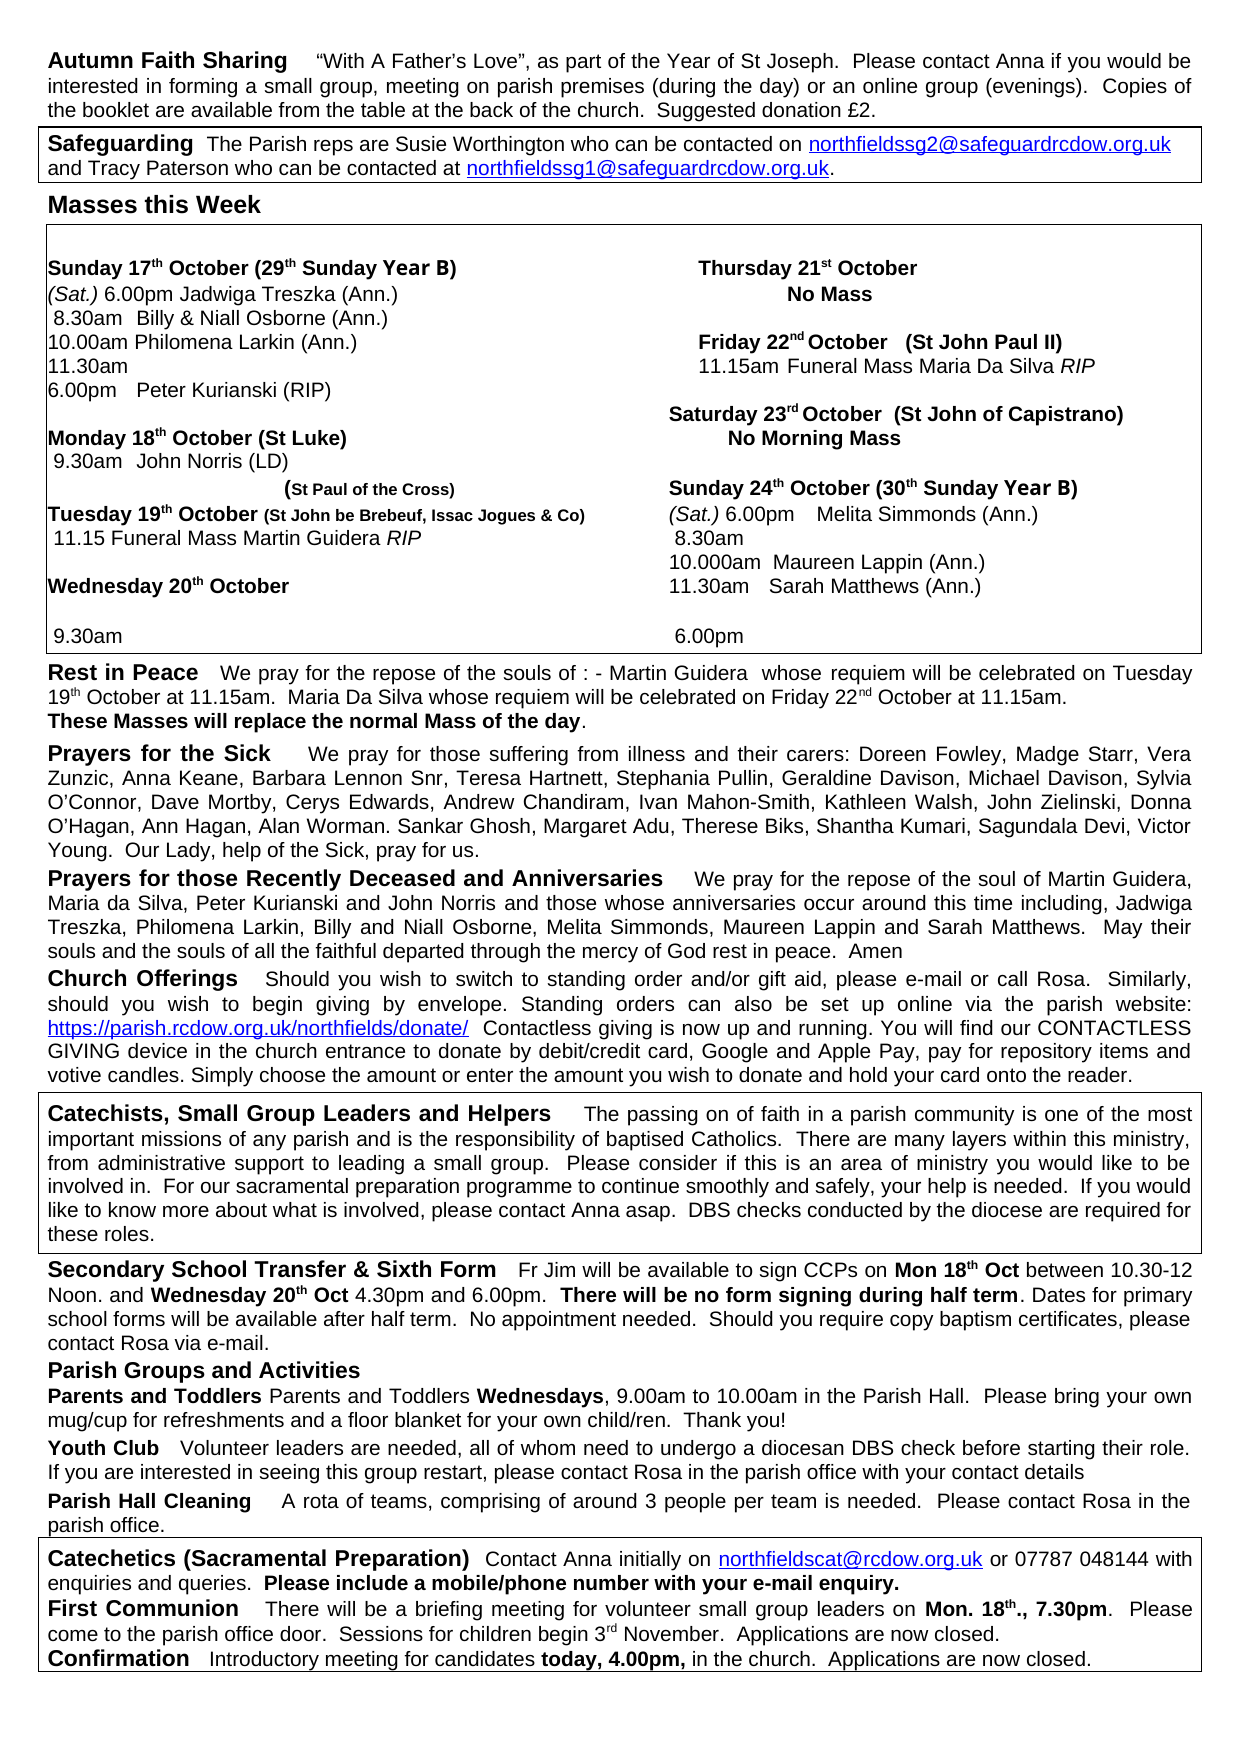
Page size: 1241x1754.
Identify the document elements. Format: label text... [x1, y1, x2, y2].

text Youth Club Volunteer leaders are needed, all of whom need to undergo a diocesan DBS check before starting their role. If you are interested in seeing this group restart, please contact Rosa in the parish office with your contact details [47, 1436, 1193, 1484]
text Prayers for those Recently Deceased and Anniversaries We pray for the repose of the soul of Martin Guidera, Maria da Silva, Peter Kurianski and John Norris and those whose anniversaries occur around this time including, Jadwiga Treszka, Philomena Larkin, Billy and Niall Osborne, Melita Simmonds, Maureen Lappin and Sarah Matthews. May their souls and the souls of all the faithful departed through the mercy of God rest in peace. Amen [47, 864, 1193, 963]
text Safeguarding The Parish reps are Susie Worthington who can be contacted on northfieldssg2@safeguardrcdow.org.uk [39, 128, 1201, 153]
text Masses this Week [47, 190, 1193, 219]
text Monday 18th October (St Luke) No Morning Mass [47, 425, 1193, 449]
text Secondary School Transfer & Sixth Form Fr Jim will be available to sign CCPs on Mon 18th Oct between 10.30-12 Noon. and Wednesday 20th Oct 4.30pm and 6.00pm. There will be no form signing during half term. Dates for primary school forms will be available after half term. No appointment needed. Should you require copy baptism certificates, please contact Rosa via e-mail. [47, 1256, 1193, 1355]
text 9.30am John Norris (LD) [47, 449, 1193, 473]
text Saturday 23rd October (St John of Capistrano) [47, 401, 1193, 425]
text Sunday 17th October (29th Sunday Year B) Thursday 21st October [47, 253, 1193, 282]
text Prayers for the Sick We pray for those suffering from illness and their carers: Doreen Fowley, Madge Starr, Vera Zunzic, Anna Keane, Barbara Lennon Snr, Teresa Hartnett, Stephania Pullin, Geraldine Davison, Michael Davison, Sylvia O’Connor, Dave Mortby, Cerys Edwards, Andrew Chandiram, Ivan Mahon-Smith, Kathleen Walsh, John Zielinski, Donna O’Hagan, Ann Hagan, Alan Worman. Sankar Ghosh, Margaret Adu, Therese Biks, Shantha Kumari, Sagundala Devi, Victor Young. Our Lady, help of the Sick, pray for us. [47, 740, 1193, 862]
text Tuesday 19th October (St John be Brebeuf, Issac Jogues & Co) (Sat.) 6.00pm Melita Simmonds (Ann.) [47, 502, 1193, 526]
text 11.30am 11.15am Funeral Mass Maria Da Silva RIP [47, 353, 1193, 377]
text These Masses will replace the normal Mass of the day. [47, 709, 1193, 733]
text Parish Hall Cleaning A rota of teams, comprising of around 3 people per team is needed. Please contact Rosa in the parish office. [47, 1489, 1193, 1537]
text Autumn Faith Sharing “With A Father’s Love”, as part of the Year of St Joseph. Please contact Anna if you would be interested in forming a small group, meeting on parish premises (during the day) or an online group (evenings). Copies of the booklet are available from the table at the back of the church. Suggested donation £2. [47, 47, 1193, 122]
text (St Paul of the Cross) Sunday 24th October (30th Sunday Year B) [47, 473, 1193, 502]
text 10.000am Maureen Lappin (Ann.) [47, 549, 1193, 573]
text 8.30am Billy & Niall Osborne (Ann.) [47, 306, 1193, 329]
text Parish Groups and Activities [47, 1357, 1193, 1383]
text 10.00am Philomena Larkin (Ann.) Friday 22nd October (St John Paul II) [47, 329, 1193, 353]
text 11.15 Funeral Mass Martin Guidera RIP 8.30am [47, 526, 1193, 549]
text 9.30am 6.00pm [47, 624, 1193, 648]
text (Sat.) 6.00pm Jadwiga Treszka (Ann.) No Mass [47, 282, 1193, 306]
text Wednesday 20th October 11.30am Sarah Matthews (Ann.) [47, 573, 1193, 597]
text Church Offerings Should you wish to switch to standing order and/or gift aid, please e-mail or call Rosa. Similarly, should you wish to begin giving by envelope. Standing orders can also be set up online via the parish website: https://parish.rcdow.org.uk/northfields/donate/ Contactless giving is now up and running. You will find our CONTACTLESS GIVING device in the church entrance to donate by debit/credit card, Google and Apple Pay, pay for repository items and votive candles. Simply choose the amount or enter the amount you wish to donate and hold your card onto the reader. [47, 965, 1193, 1087]
text 6.00pm Peter Kurianski (RIP) [47, 377, 1193, 401]
text Catechists, Small Group Leaders and Helpers The passing on of faith in a parish community is one of the most important missions of any parish and is the responsibility of baptised Catholics. There are many layers within this ministry, from administrative support to leading a small group. Please consider if this is an area of ministry you would like to be involved in. For our sacramental preparation programme to continue smoothly and safely, your help is needed. If you would like to know more about what is involved, please contact Anna asap. DBS checks conducted by the diocese are required for these roles. [47, 1100, 1193, 1246]
text Rest in Peace We pray for the repose of the souls of : - Martin Guidera whose requiem will be celebrated on Tuesday 19th October at 11.15am. Maria Da Silva whose requiem will be celebrated on Friday 22nd October at 11.15am. [47, 658, 1193, 709]
text Parents and Toddlers Parents and Toddlers Wednesdays, 9.00am to 10.00am in the Parish Hall. Please bring your own mug/cup for refreshments and a floor blanket for your own child/ren. Thank you! [47, 1383, 1193, 1431]
text Confirmation Introductory meeting for candidates today, 4.00pm, in the church. Applications are now closed. [47, 1645, 1193, 1671]
text and Tracy Paterson who can be contacted at northfieldssg1@safeguardrcdow.org.uk. [39, 153, 1201, 182]
text First Communion There will be a briefing meeting for volunteer small group leaders on Mon. 18th., 7.30pm. Please come to the parish office door. Sessions for children begin 3rd November. Applications are now closed. [47, 1595, 1193, 1645]
text Catechetics (Sacramental Preparation) Contact Anna initially on northfieldscat@rcdow.org.uk or 07787 048144 with enquiries and queries. Please include a mobile/phone number with your e-mail enquiry. [47, 1545, 1193, 1595]
